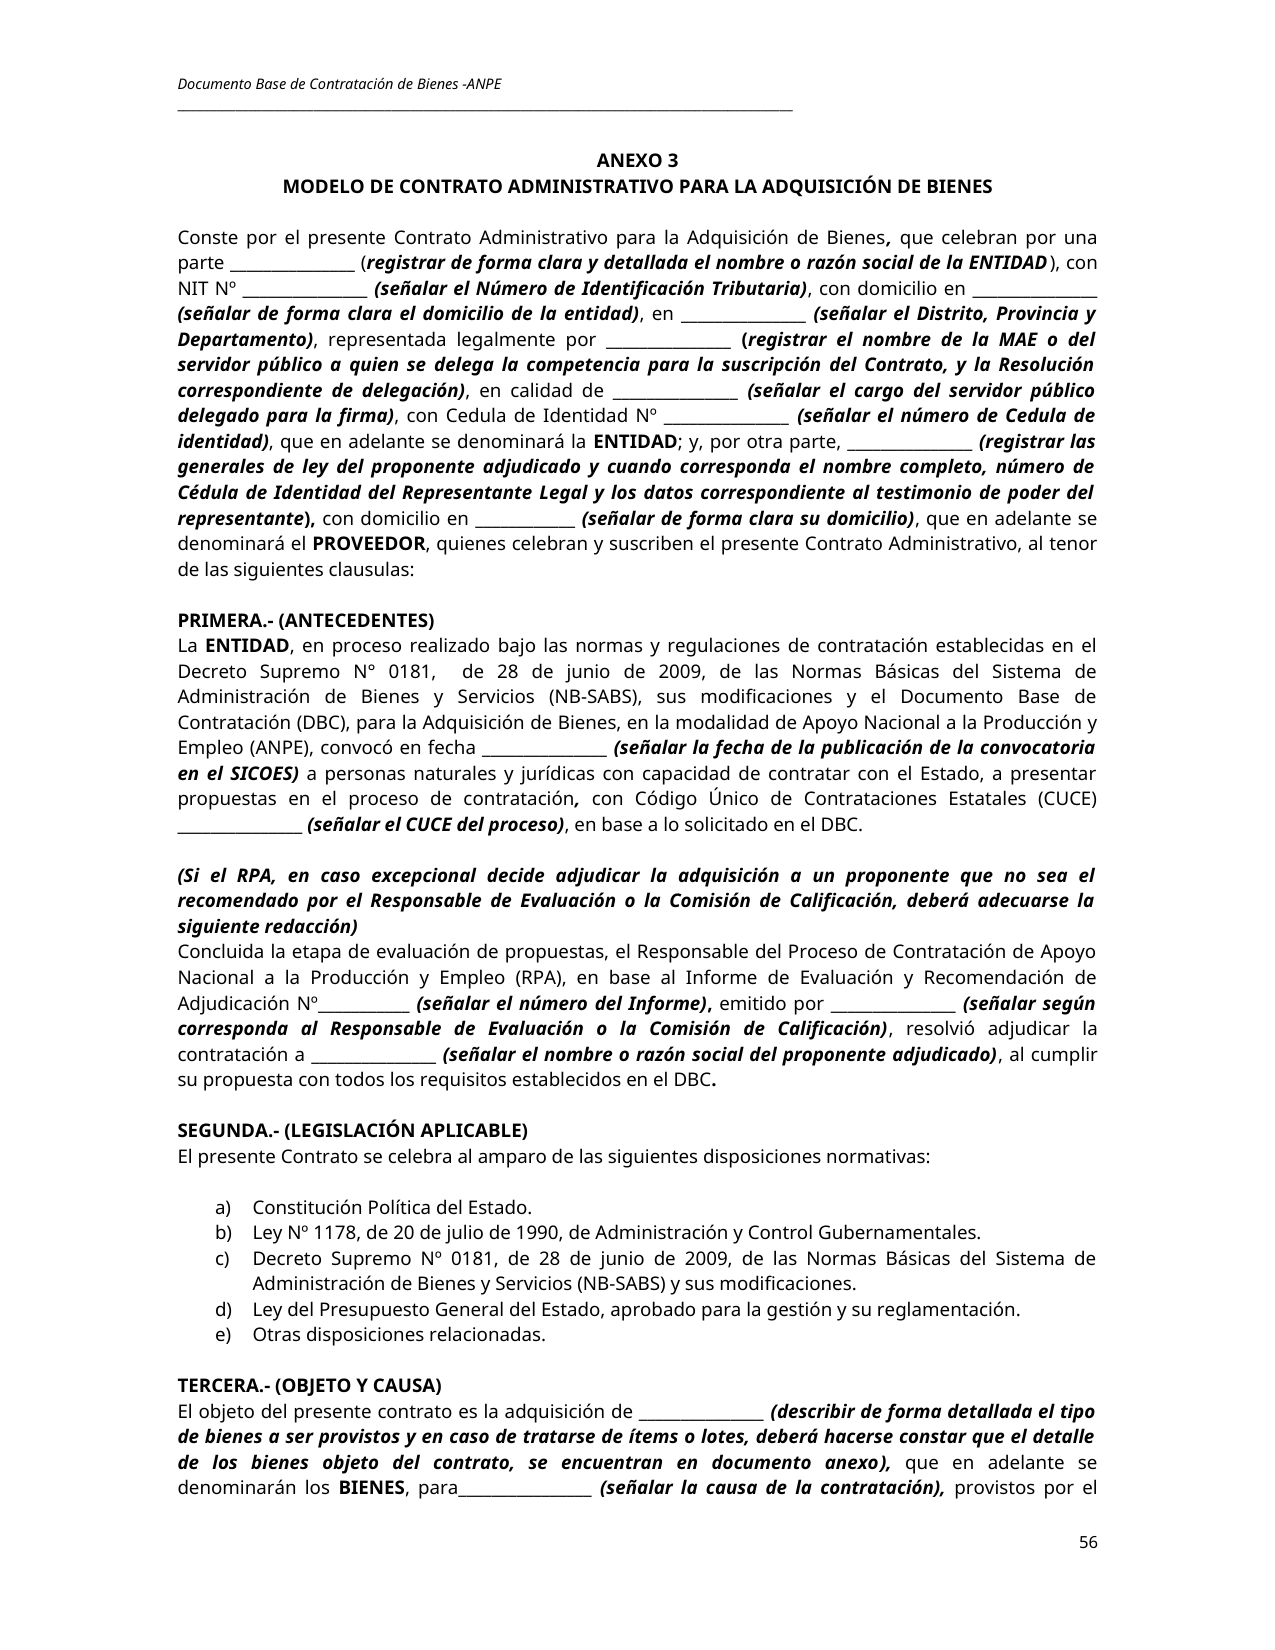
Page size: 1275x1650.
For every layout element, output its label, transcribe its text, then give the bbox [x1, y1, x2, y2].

list Ley del Presupuesto General del Estado, aprobado para la gestión y su reglamentación. [215, 1296, 1098, 1322]
text SEGUNDA.- (LEGISLACIÓN APLICABLE) [177, 1117, 1098, 1143]
list Ley Nº 1178, de 20 de julio de 1990, de Administración y Control Gubernamentales. [215, 1219, 1098, 1245]
text TERCERA.- (OBJETO Y CAUSA) [177, 1373, 356, 1398]
list Otras disposiciones relacionadas. [215, 1322, 1098, 1347]
text MODELO DE CONTRATO ADMINISTRATIVO PARA LA ADQUISICIÓN DE BIENES [177, 173, 1098, 199]
text (Si el RPA, en caso excepcional decide adjudicar la adquisición a un proponente que no sea el recomendado por el Responsable de Evaluación o la Comisión de Calificación, deberá adecuarse la siguiente redacción) [177, 862, 1098, 939]
list Decreto Supremo Nº 0181, de 28 de junio de 2009, de las Normas Básicas del Sistema de Administración de Bienes y Servicios (NB-SABS) y sus modificaciones. [215, 1245, 1098, 1296]
text La ENTIDAD, en proceso realizado bajo las normas y regulaciones de contratación establecidas en el Decreto Supremo N° 0181, de 28 de junio de 2009, de las Normas Básicas del Sistema de Administración de Bienes y Servicios (NB-SABS), sus modificaciones y el Documento Base de Contratación (DBC), para la Adquisición de Bienes, en la modalidad de Apoyo Nacional a la Producción y Empleo (ANPE), convocó en fecha _______________ (señalar la fecha de la publicación de la convocatoria en el SICOES) a personas naturales y jurídicas con capacidad de contratar con el Estado, a presentar propuestas en el proceso de contratación, con Código Único de Contrataciones Estatales (CUCE) _______________ (señalar el CUCE del proceso), en base a lo solicitado en el DBC. [177, 632, 1098, 837]
text ANEXO 3 [177, 148, 1098, 173]
text PRIMERA.- (ANTECEDENTES) [177, 607, 1098, 632]
text Conste por el presente Contrato Administrativo para la Adquisición de Bienes, que celebran por una parte _______________ (registrar de forma clara y detallada el nombre o razón social de la ENTIDAD), con NIT Nº _______________ (señalar el Número de Identificación Tributaria), con domicilio en _______________ (señalar de forma clara el domicilio de la entidad), en _______________ (señalar el Distrito, Provincia y Departamento), representada legalmente por _______________ (registrar el nombre de la MAE o del servidor público a quien se delega la competencia para la suscripción del Contrato, y la Resolución correspondiente de delegación), en calidad de _______________ (señalar el cargo del servidor público delegado para la firma), con Cedula de Identidad Nº _______________ (señalar el número de Cedula de identidad), que en adelante se denominará la ENTIDAD; y, por otra parte, _______________ (registrar las generales de ley del proponente adjudicado y cuando corresponda el nombre completo, número de Cédula de Identidad del Representante Legal y los datos correspondiente al testimonio de poder del representante), con domicilio en ____________ (señalar de forma clara su domicilio), que en adelante se denominará el PROVEEDOR, quienes celebran y suscriben el presente Contrato Administrativo, al tenor de las siguientes clausulas: [177, 224, 1098, 581]
text Concluida la etapa de evaluación de propuestas, el Responsable del Proceso de Contratación de Apoyo Nacional a la Producción y Empleo (RPA), en base al Informe de Evaluación y Recomendación de Adjudicación Nº___________ (señalar el número del Informe), emitido por _______________ (señalar según corresponda al Responsable de Evaluación o la Comisión de Calificación), resolvió adjudicar la contratación a _______________ (señalar el nombre o razón social del proponente adjudicado), al cumplir su propuesta con todos los requisitos establecidos en el DBC. [177, 939, 1098, 1092]
text TERCERA.- (OBJETO Y CAUSA) [435, 1373, 1098, 1398]
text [177, 1398, 1098, 1500]
text El presente Contrato se celebra al amparo de las siguientes disposiciones normativas: [177, 1143, 1098, 1168]
list Constitución Política del Estado. [215, 1194, 1098, 1219]
